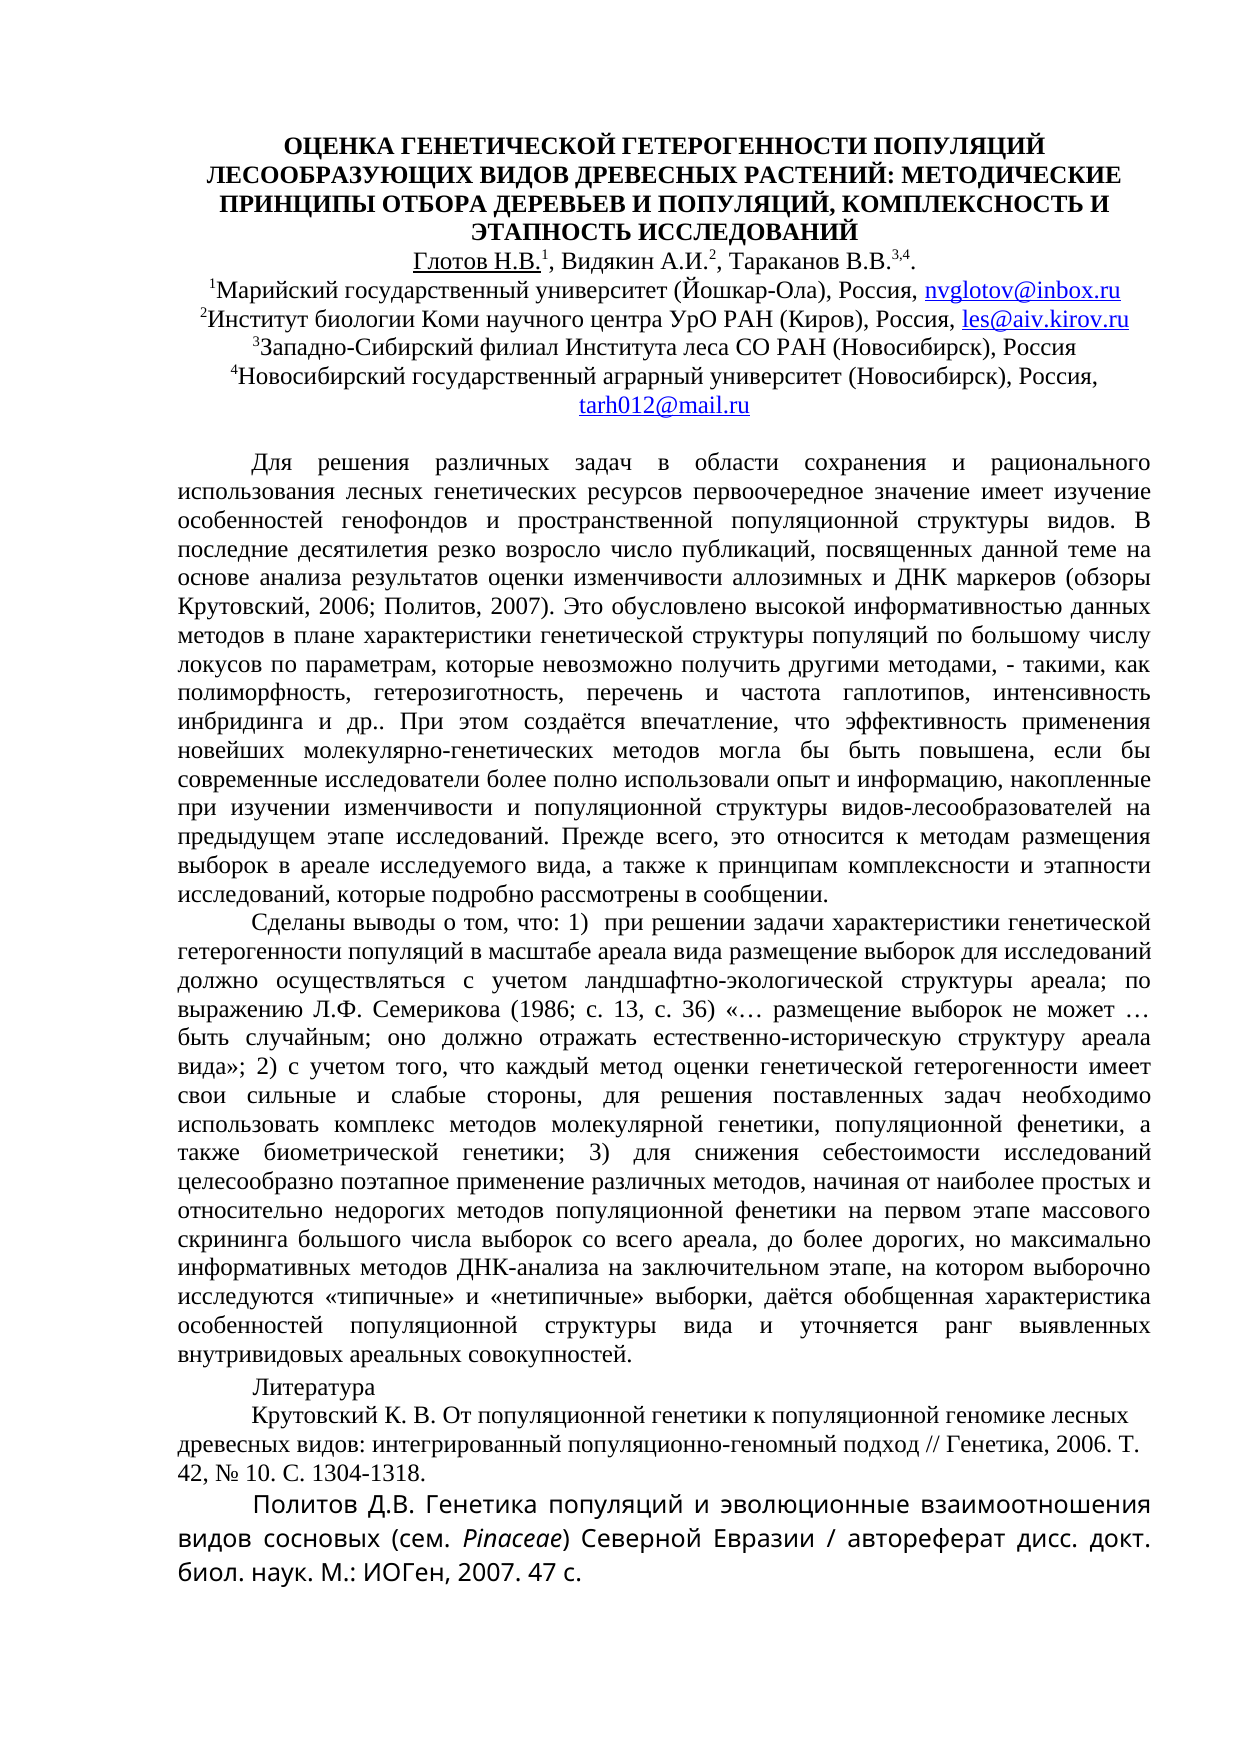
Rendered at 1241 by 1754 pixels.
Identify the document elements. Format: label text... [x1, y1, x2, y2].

text Литература [177, 1372, 1152, 1400]
text tarh012@mail.ru [177, 390, 1152, 419]
text Крутовский К. В. От популяционной генетики к популяционной геномике лесных древесных видов: интегрированный популяционно-геномный подход // Генетика, 2006. Т. 42, № 10. С. 1304-1318. [177, 1400, 1152, 1487]
text Сделаны выводы о том, что: 1) при решении задачи характеристики генетической гетерогенности популяций в масштабе ареала вида размещение выборок для исследований должно осуществляться с учетом ландшафтно-экологической структуры ареала; по выражению Л.Ф. Семерикова (1986; с. 13, с. 36) «… размещение выборок не может … быть случайным; оно должно отражать естественно-историческую структуру ареала вида»; 2) с учетом того, что каждый метод оценки генетической гетерогенности имеет свои сильные и слабые стороны, для решения поставленных задач необходимо использовать комплекс методов молекулярной генетики, популяционной фенетики, а также биометрической генетики; 3) для снижения себестоимости исследований целесообразно поэтапное применение различных методов, начиная от наиболее простых и относительно недорогих методов популяционной фенетики на первом этапе массового скрининга большого числа выборок со всего ареала, до более дорогих, но максимально информативных методов ДНК-анализа на заключительном этапе, на котором выборочно исследуются «типичные» и «нетипичные» выборки, даётся обобщенная характеристика особенностей популяционной структуры вида и уточняется ранг выявленных внутривидовых ареальных совокупностей. [177, 907, 1152, 1367]
text 3Западно-Сибирский филиал Института леса СО РАН (Новосибирск), Россия [177, 332, 1152, 361]
text 2Институт биологии Коми научного центра УрО РАН (Киров), Россия, les@aiv.kirov.ru [177, 304, 1152, 332]
text Глотов Н.В.1, Видякин А.И.2, Тараканов В.В.3,4. [177, 246, 1152, 275]
text 4Новосибирский государственный аграрный университет (Новосибирск), Россия, [177, 361, 1152, 390]
text Для решения различных задач в области сохранения и рационального использования лесных генетических ресурсов первоочередное значение имеет изучение особенностей генофондов и пространственной популяционной структуры видов. В последние десятилетия резко возросло число публикаций, посвященных данной теме на основе анализа результатов оценки изменчивости аллозимных и ДНК маркеров (обзоры Крутовский, 2006; Политов, 2007). Это обусловлено высокой информативностью данных методов в плане характеристики генетической структуры популяций по большому числу локусов по параметрам, которые невозможно получить другими методами, - такими, как полиморфность, гетерозиготность, перечень и частота гаплотипов, интенсивность инбридинга и др.. При этом создаётся впечатление, что эффективность применения новейших молекулярно-генетических методов могла бы быть повышена, если бы современные исследователи более полно использовали опыт и информацию, накопленные при изучении изменчивости и популяционной структуры видов-лесообразователей на предыдущем этапе исследований. Прежде всего, это относится к методам размещения выборок в ареале исследуемого вида, а также к принципам комплексности и этапности исследований, которые подробно рассмотрены в сообщении. [177, 447, 1152, 907]
text Политов Д.В. Генетика популяций и эволюционные взаимоотношения видов сосновых (сем. Pinaceae) Северной Евразии / автореферат дисс. докт. биол. наук. М.: ИОГен, 2007. 47 с. [177, 1487, 1152, 1589]
text ОЦЕНКА ГЕНЕТИЧЕСКОЙ ГЕТЕРОГЕННОСТИ ПОПУЛЯЦИЙ ЛЕСООБРАЗУЮЩИХ ВИДОВ ДРЕВЕСНЫХ РАСТЕНИЙ: МЕТОДИЧЕСКИЕ ПРИНЦИПЫ ОТБОРА ДЕРЕВЬЕВ И ПОПУЛЯЦИЙ, КОМПЛЕКСНОСТЬ И ЭТАПНОСТЬ ИССЛЕДОВАНИЙ [177, 131, 1152, 246]
text 1Марийский государственный университет (Йошкар-Ола), Россия, nvglotov@inbox.ru [177, 275, 1152, 304]
